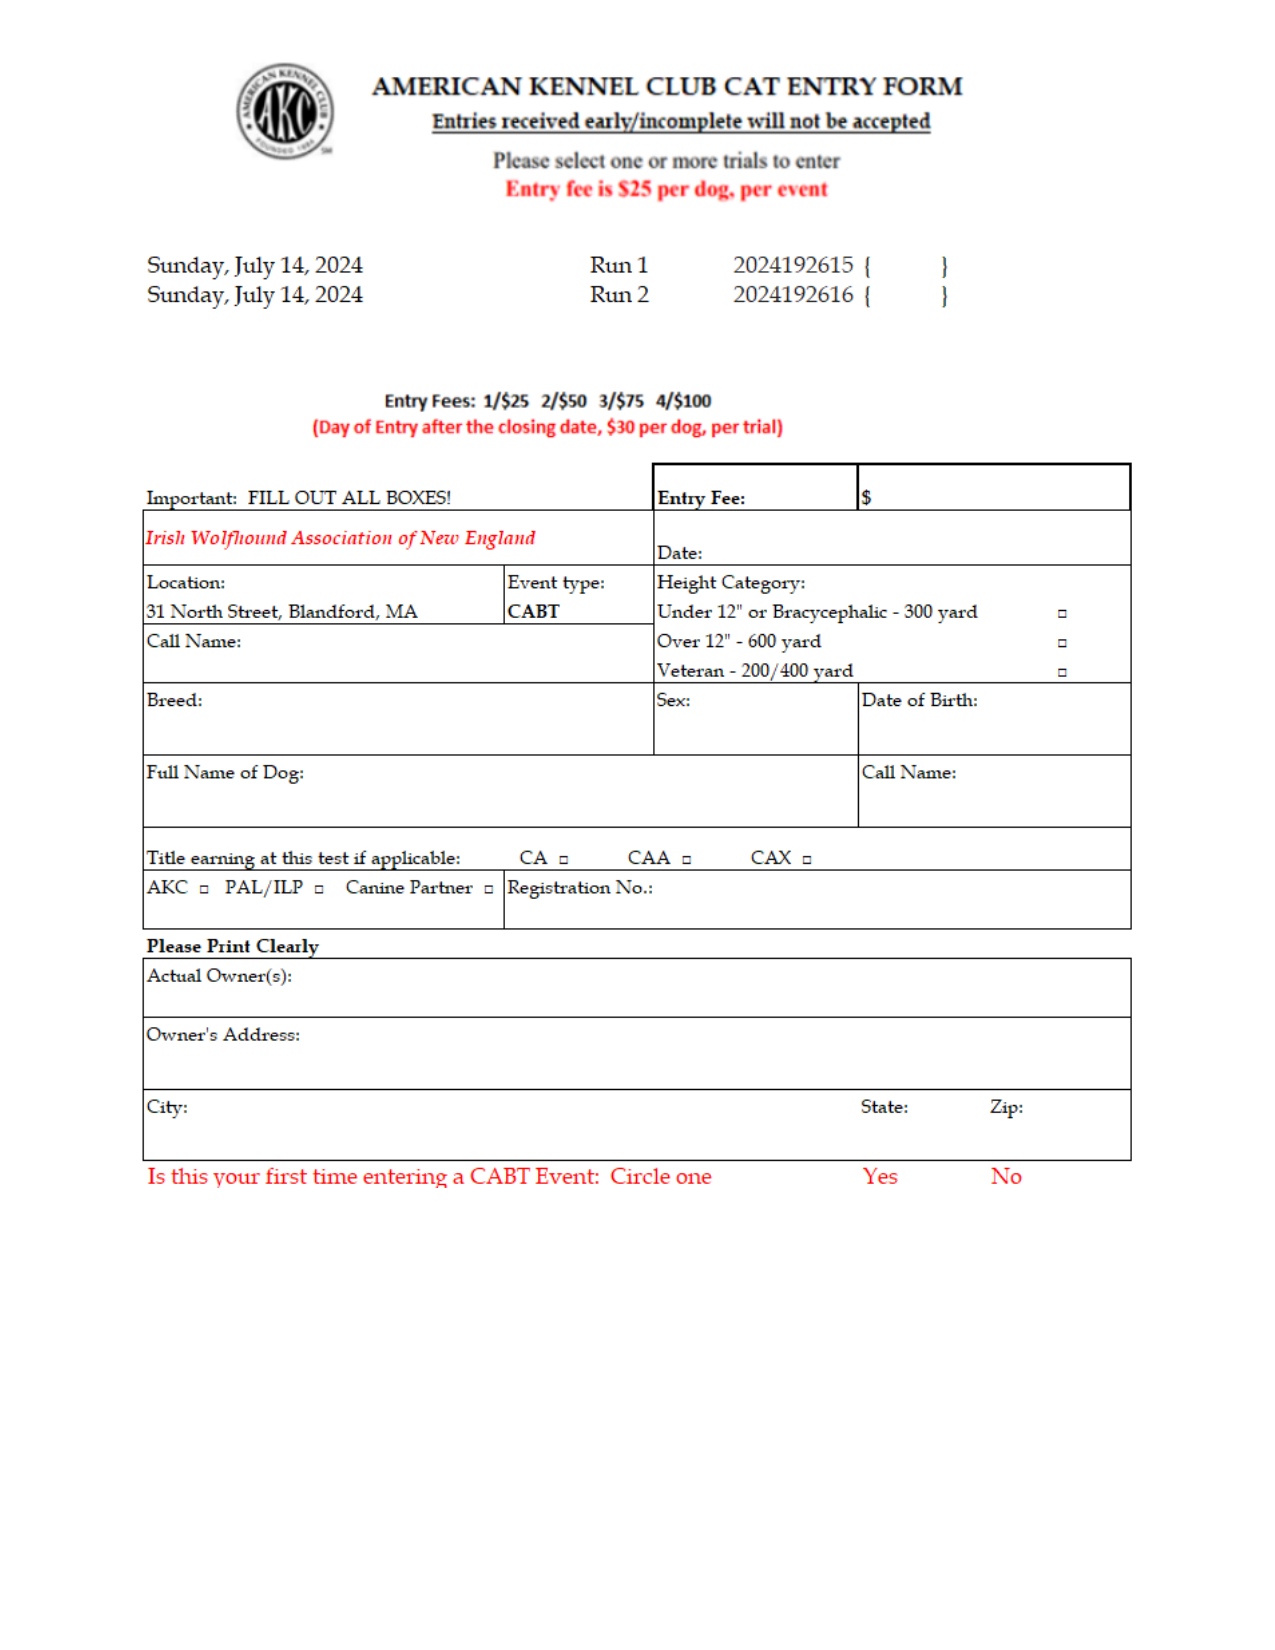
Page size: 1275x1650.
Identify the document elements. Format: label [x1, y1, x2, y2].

picture [120, 45, 1144, 1188]
